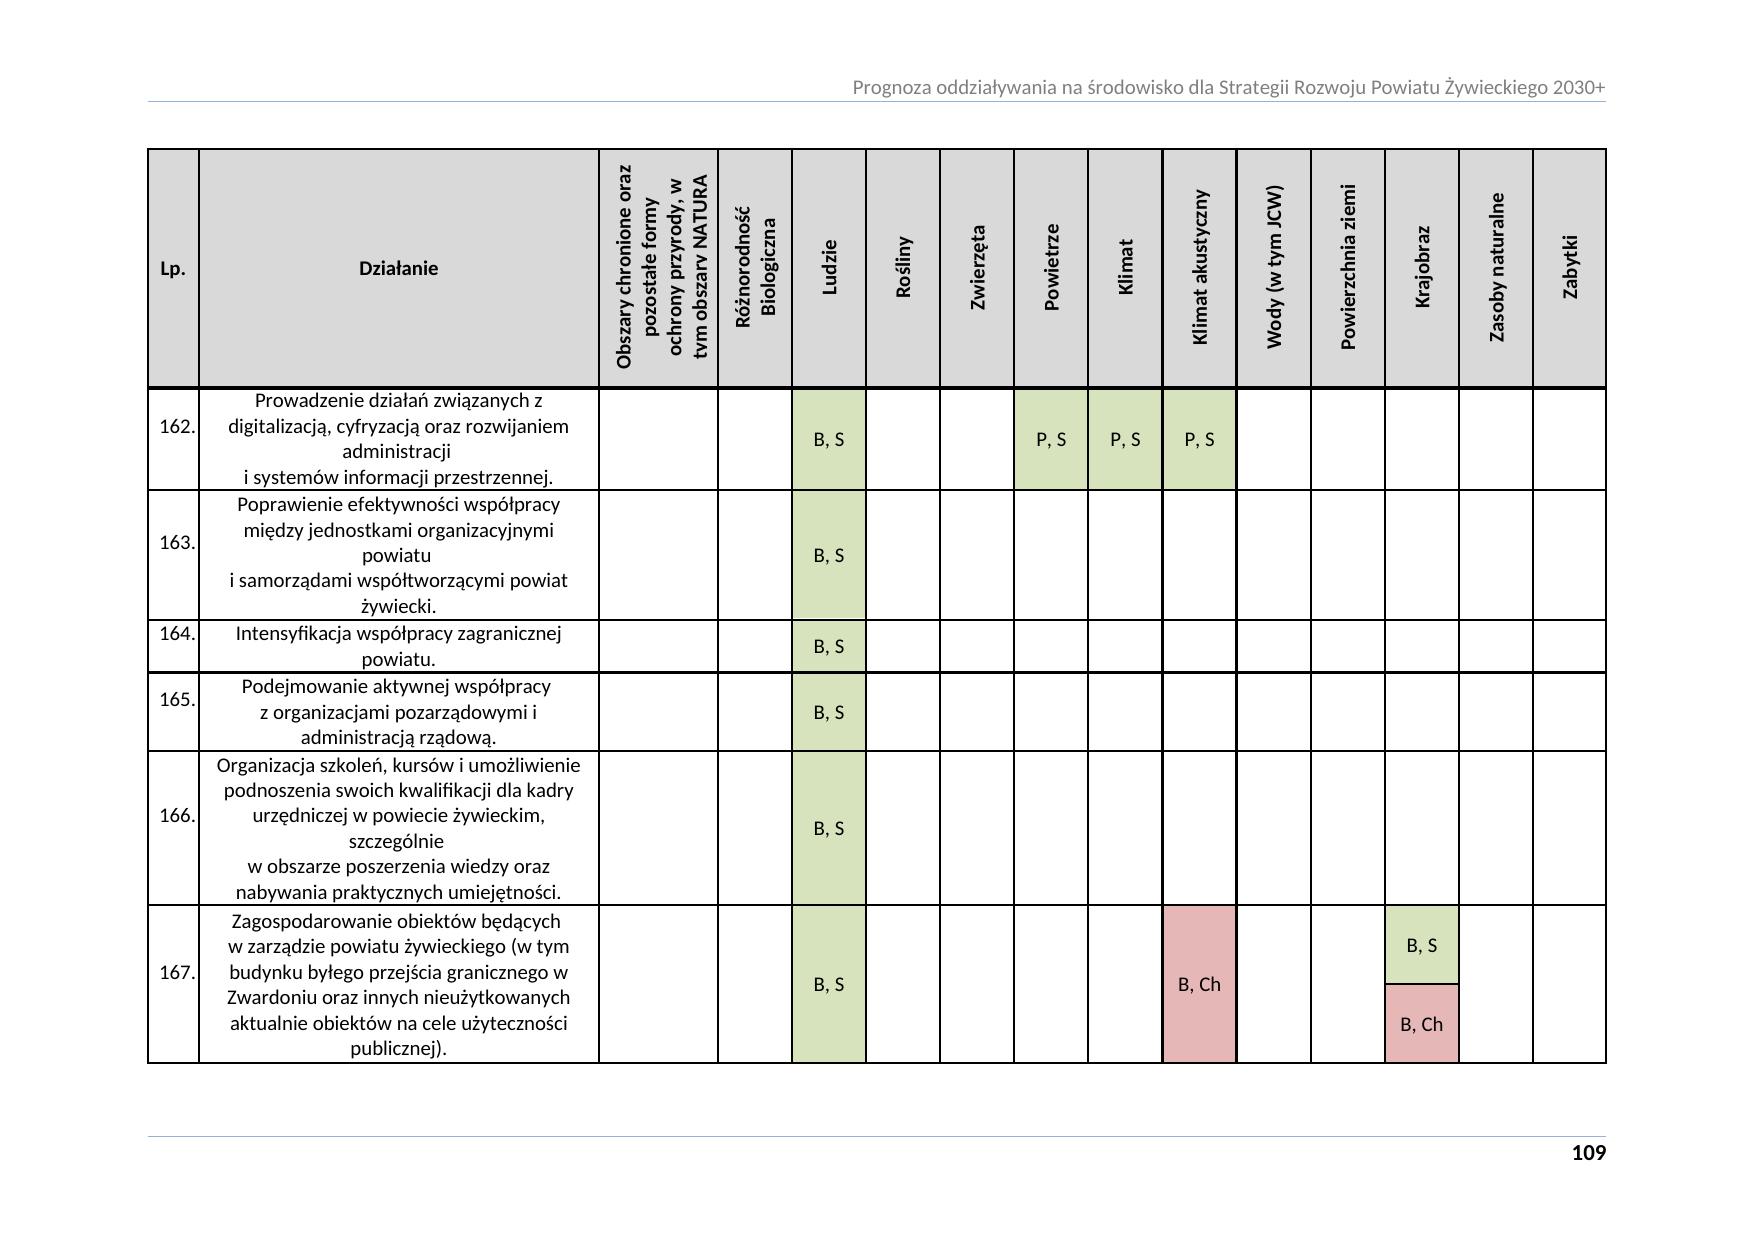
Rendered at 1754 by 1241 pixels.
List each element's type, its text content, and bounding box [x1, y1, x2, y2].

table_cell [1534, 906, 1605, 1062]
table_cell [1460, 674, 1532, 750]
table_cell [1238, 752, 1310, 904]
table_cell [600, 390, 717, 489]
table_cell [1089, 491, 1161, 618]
table_header Zabytki [1534, 150, 1605, 386]
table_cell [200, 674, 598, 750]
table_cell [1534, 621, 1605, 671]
table_header Lp. [149, 150, 198, 386]
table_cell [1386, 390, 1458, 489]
table_header Obszary chronione oraz pozostałe formy ochrony przyrody, w tym obszary NATURA 2000 [600, 150, 717, 386]
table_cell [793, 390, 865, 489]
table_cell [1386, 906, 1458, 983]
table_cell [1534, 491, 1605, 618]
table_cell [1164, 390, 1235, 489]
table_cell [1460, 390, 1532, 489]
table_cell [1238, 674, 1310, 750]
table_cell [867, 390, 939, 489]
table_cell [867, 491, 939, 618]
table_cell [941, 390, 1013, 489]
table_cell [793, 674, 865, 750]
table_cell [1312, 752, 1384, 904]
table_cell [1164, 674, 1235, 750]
table_header Zasoby naturalne [1460, 150, 1532, 386]
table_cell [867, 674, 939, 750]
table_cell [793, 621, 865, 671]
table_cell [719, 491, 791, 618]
table_header Powierzchnia ziemi [1312, 150, 1384, 386]
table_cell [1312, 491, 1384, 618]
table_header Powietrze [1015, 150, 1087, 386]
table_header Różnorodność Biologiczna [719, 150, 791, 386]
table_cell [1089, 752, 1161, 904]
table_header Klimat [1089, 150, 1161, 386]
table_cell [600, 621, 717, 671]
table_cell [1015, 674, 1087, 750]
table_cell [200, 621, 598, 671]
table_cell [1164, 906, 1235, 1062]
table_header Klimat akustyczny [1164, 150, 1235, 386]
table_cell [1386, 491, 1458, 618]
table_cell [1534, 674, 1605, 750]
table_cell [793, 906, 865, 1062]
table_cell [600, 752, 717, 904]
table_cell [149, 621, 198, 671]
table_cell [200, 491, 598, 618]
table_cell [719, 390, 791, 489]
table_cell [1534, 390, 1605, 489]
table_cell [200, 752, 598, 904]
table_header Ludzie [793, 150, 865, 386]
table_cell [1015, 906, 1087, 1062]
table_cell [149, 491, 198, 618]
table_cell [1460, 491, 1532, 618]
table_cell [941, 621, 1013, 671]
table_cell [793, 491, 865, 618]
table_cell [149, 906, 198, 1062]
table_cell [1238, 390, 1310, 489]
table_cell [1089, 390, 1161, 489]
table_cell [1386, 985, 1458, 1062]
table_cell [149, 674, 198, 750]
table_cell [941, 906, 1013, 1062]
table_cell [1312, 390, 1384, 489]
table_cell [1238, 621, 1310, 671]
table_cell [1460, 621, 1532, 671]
table_header Krajobraz [1386, 150, 1458, 386]
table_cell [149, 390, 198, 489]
table_header Zwierzęta [941, 150, 1013, 386]
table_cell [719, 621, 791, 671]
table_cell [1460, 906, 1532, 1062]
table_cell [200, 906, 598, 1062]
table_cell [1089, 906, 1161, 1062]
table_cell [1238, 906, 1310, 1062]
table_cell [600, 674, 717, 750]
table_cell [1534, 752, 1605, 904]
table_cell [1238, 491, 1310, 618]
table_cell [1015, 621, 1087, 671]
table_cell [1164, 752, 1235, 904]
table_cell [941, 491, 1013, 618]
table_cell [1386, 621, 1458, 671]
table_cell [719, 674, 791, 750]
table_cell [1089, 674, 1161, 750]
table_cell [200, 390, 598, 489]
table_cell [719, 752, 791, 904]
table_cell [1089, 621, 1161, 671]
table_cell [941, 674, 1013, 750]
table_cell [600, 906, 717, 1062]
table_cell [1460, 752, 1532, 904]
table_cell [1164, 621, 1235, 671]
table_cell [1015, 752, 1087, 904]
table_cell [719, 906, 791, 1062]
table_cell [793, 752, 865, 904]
table_header Rośliny [867, 150, 939, 386]
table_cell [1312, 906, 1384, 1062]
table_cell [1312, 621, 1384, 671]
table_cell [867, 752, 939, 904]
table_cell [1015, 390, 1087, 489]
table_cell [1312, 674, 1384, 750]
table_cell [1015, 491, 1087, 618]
table_header Wody (w tym JCW) [1238, 150, 1310, 386]
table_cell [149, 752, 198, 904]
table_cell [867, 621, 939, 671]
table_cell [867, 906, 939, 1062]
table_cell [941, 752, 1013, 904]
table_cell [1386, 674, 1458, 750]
table_header Działanie [200, 150, 598, 386]
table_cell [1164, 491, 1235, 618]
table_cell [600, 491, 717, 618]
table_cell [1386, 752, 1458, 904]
